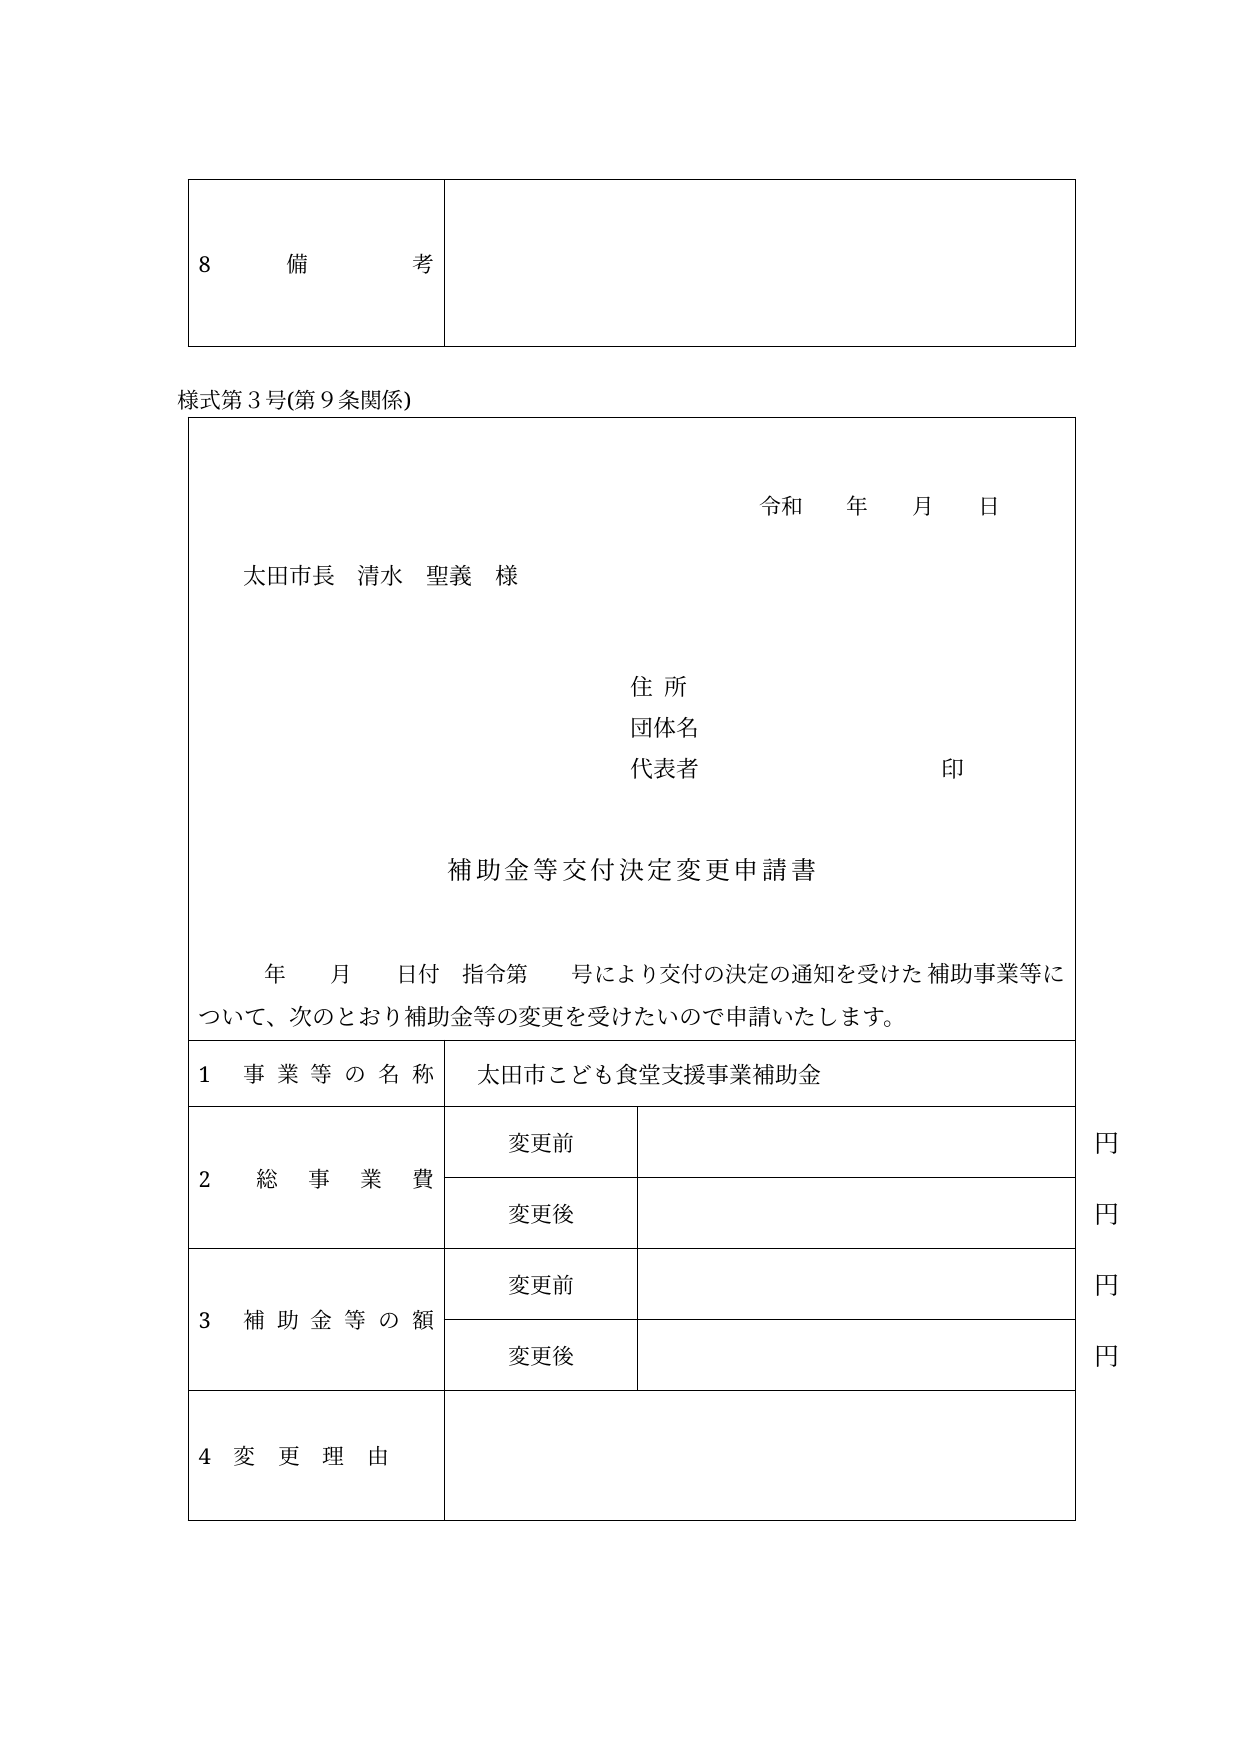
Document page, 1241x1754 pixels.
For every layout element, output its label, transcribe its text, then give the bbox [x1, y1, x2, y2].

table_cell 円 [638, 1249, 1075, 1319]
table_cell 円 [638, 1107, 1075, 1177]
table_cell 円 [638, 1320, 1075, 1389]
table_cell [445, 1391, 1075, 1520]
table_cell 太田市こども食堂支援事業補助金 [445, 1041, 1075, 1106]
table_cell 4 変 更 理 由 [189, 1391, 444, 1520]
table_header 令和 年 月 日 太田市長 清水 聖義 様 住所 団体名 代表者 印 補助金等交付決定変更申請書 年 月 日付 指令第 号により交付の決定の通知を受けた補助事業等について、次のとおり補助金等の変更を受けたいので申請いたします。 [189, 418, 1075, 1039]
table_cell 円 [638, 1178, 1075, 1248]
table_cell 3 補助金等の額 [189, 1249, 444, 1389]
table_cell 変更前 [445, 1107, 637, 1177]
table_cell 変更前 [445, 1249, 637, 1319]
table_cell 変更後 [445, 1178, 637, 1248]
table_cell 1 事業等の名称 [189, 1041, 444, 1106]
table_cell [445, 180, 1075, 346]
table_cell 8 備考 [189, 180, 444, 346]
table_cell 2 総事業費 [189, 1107, 444, 1248]
text 様式第３号(第９条関係) [177, 382, 1063, 417]
table_cell 変更後 [445, 1320, 637, 1389]
